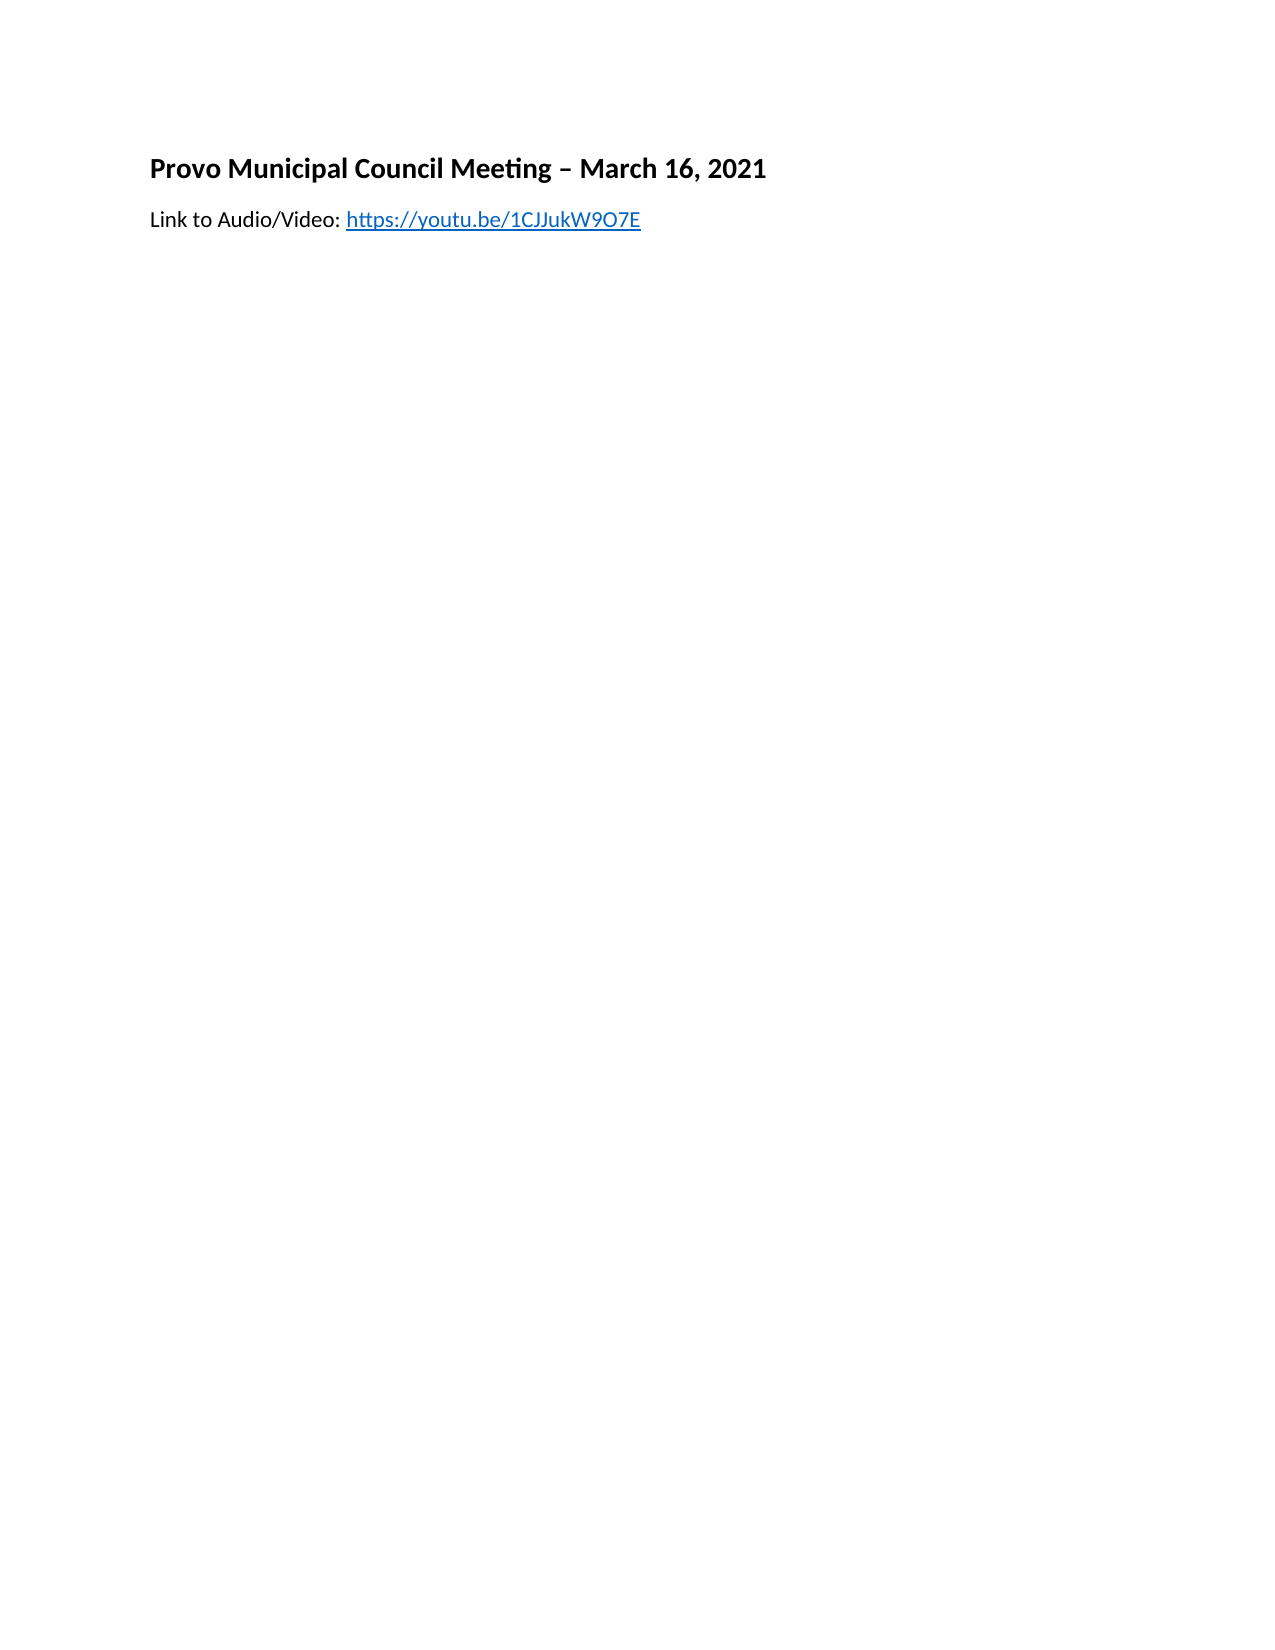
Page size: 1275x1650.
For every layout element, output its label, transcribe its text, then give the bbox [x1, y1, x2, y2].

text Provo Municipal Council Meeting – March 16, 2021 [150, 150, 1125, 186]
text Link to Audio/Video: https://youtu.be/1CJJukW9O7E [150, 205, 1125, 233]
